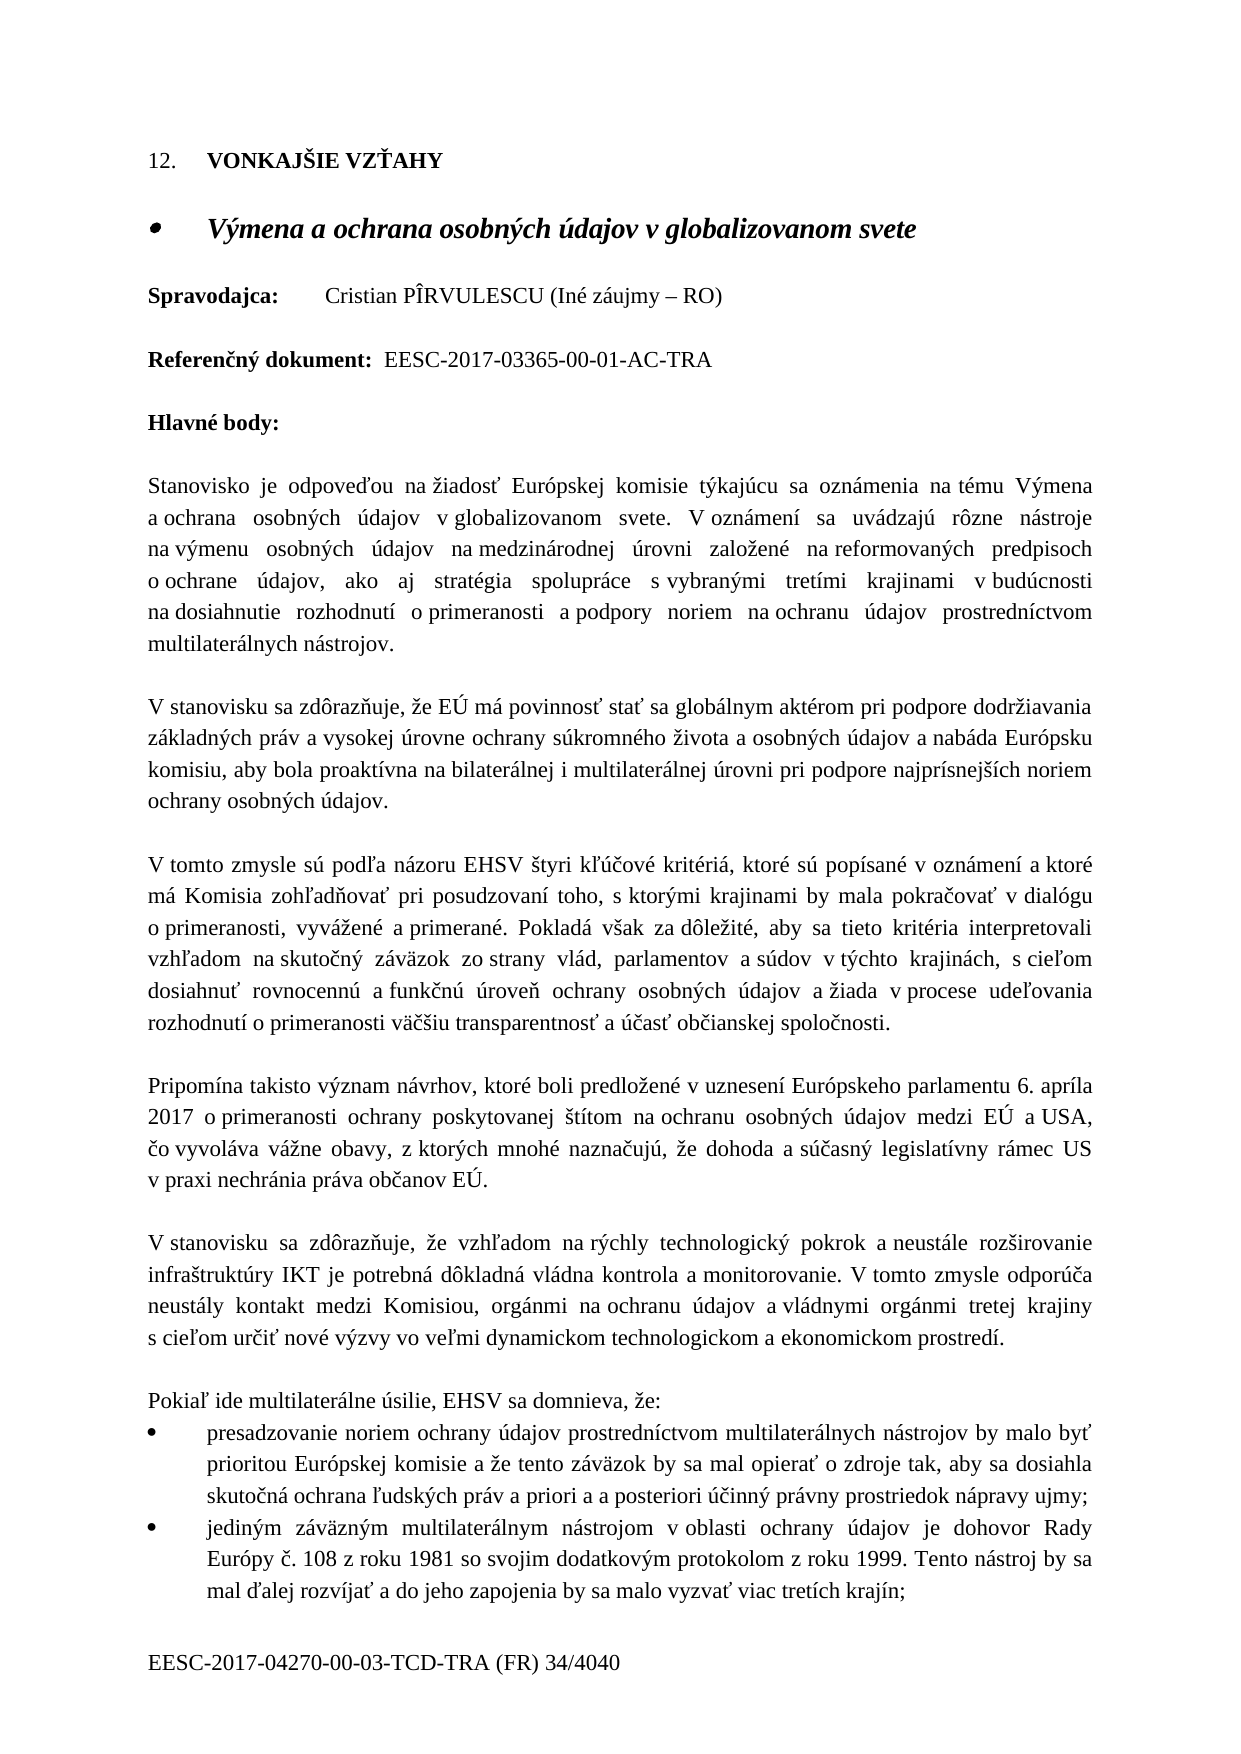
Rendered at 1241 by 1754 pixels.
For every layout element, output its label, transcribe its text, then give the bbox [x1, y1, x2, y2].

text Pripomína takisto význam návrhov, ktoré boli predložené v uznesení Európskeho parlamentu 6. apríla 2017 o primeranosti ochrany poskytovanej štítom na ochranu osobných údajov medzi EÚ a USA, čo vyvoláva vážne obavy, z ktorých mnohé naznačujú, že dohoda a súčasný legislatívny rámec US v praxi nechránia práva občanov EÚ. [148, 1072, 1093, 1193]
text Referenčný dokument: EESC-2017-03365-00-01-AC-TRA [148, 346, 1093, 372]
list presadzovanie noriem ochrany údajov prostredníctvom multilaterálnych nástrojov by malo byť prioritou Európskej komisie a že tento záväzok by sa mal opierať o zdroje tak, aby sa dosiahla skutočná ochrana ľudských práv a priori a a posteriori účinný právny prostriedok nápravy ujmy; [148, 1419, 1093, 1508]
list Výmena a ochrana osobných údajov v globalizovanom svete [148, 211, 1093, 244]
text V stanovisku sa zdôrazňuje, že EÚ má povinnosť stať sa globálnym aktérom pri podpore dodržiavania základných práv a vysokej úrovne ochrany súkromného života a osobných údajov a nabáda Európsku komisiu, aby bola proaktívna na bilaterálnej i multilaterálnej úrovni pri podpore najprísnejších noriem ochrany osobných údajov. [148, 693, 1093, 814]
text Pokiaľ ide multilaterálne úsilie, EHSV sa domnieva, že: [148, 1387, 1093, 1414]
text Spravodajca: Cristian PÎRVULESCU (Iné záujmy – RO) [148, 283, 1093, 309]
subtitle Vonkajšie vzťahy [148, 148, 1093, 174]
text V tomto zmysle sú podľa názoru EHSV štyri kľúčové kritériá, ktoré sú popísané v oznámení a ktoré má Komisia zohľadňovať pri posudzovaní toho, s ktorými krajinami by mala pokračovať v dialógu o primeranosti, vyvážené a primerané. Pokladá však za dôležité, aby sa tieto kritéria interpretovali vzhľadom na skutočný záväzok zo strany vlád, parlamentov a súdov v týchto krajinách, s cieľom dosiahnuť rovnocennú a funkčnú úroveň ochrany osobných údajov a žiada v procese udeľovania rozhodnutí o primeranosti väčšiu transparentnosť a účasť občianskej spoločnosti. [148, 851, 1093, 1035]
text V stanovisku sa zdôrazňuje, že vzhľadom na rýchly technologický pokrok a neustále rozširovanie infraštruktúry IKT je potrebná dôkladná vládna kontrola a monitorovanie. V tomto zmysle odporúča neustály kontakt medzi Komisiou, orgánmi na ochranu údajov a vládnymi orgánmi tretej krajiny s cieľom určiť nové výzvy vo veľmi dynamickom technologickom a ekonomickom prostredí. [148, 1229, 1093, 1351]
text Stanovisko je odpoveďou na žiadosť Európskej komisie týkajúcu sa oznámenia na tému Výmena a ochrana osobných údajov v globalizovanom svete. V oznámení sa uvádzajú rôzne nástroje na výmenu osobných údajov na medzinárodnej úrovni založené na reformovaných predpisoch o ochrane údajov, ako aj stratégia spolupráce s vybranými tretími krajinami v budúcnosti na dosiahnutie rozhodnutí o primeranosti a podpory noriem na ochranu údajov prostredníctvom multilaterálnych nástrojov. [148, 472, 1093, 656]
list jediným záväzným multilaterálnym nástrojom v oblasti ochrany údajov je dohovor Rady Európy č. 108 z roku 1981 so svojim dodatkovým protokolom z roku 1999. Tento nástroj by sa mal ďalej rozvíjať a do jeho zapojenia by sa malo vyzvať viac tretích krajín; [148, 1513, 1093, 1603]
text Hlavné body: [148, 409, 1093, 435]
